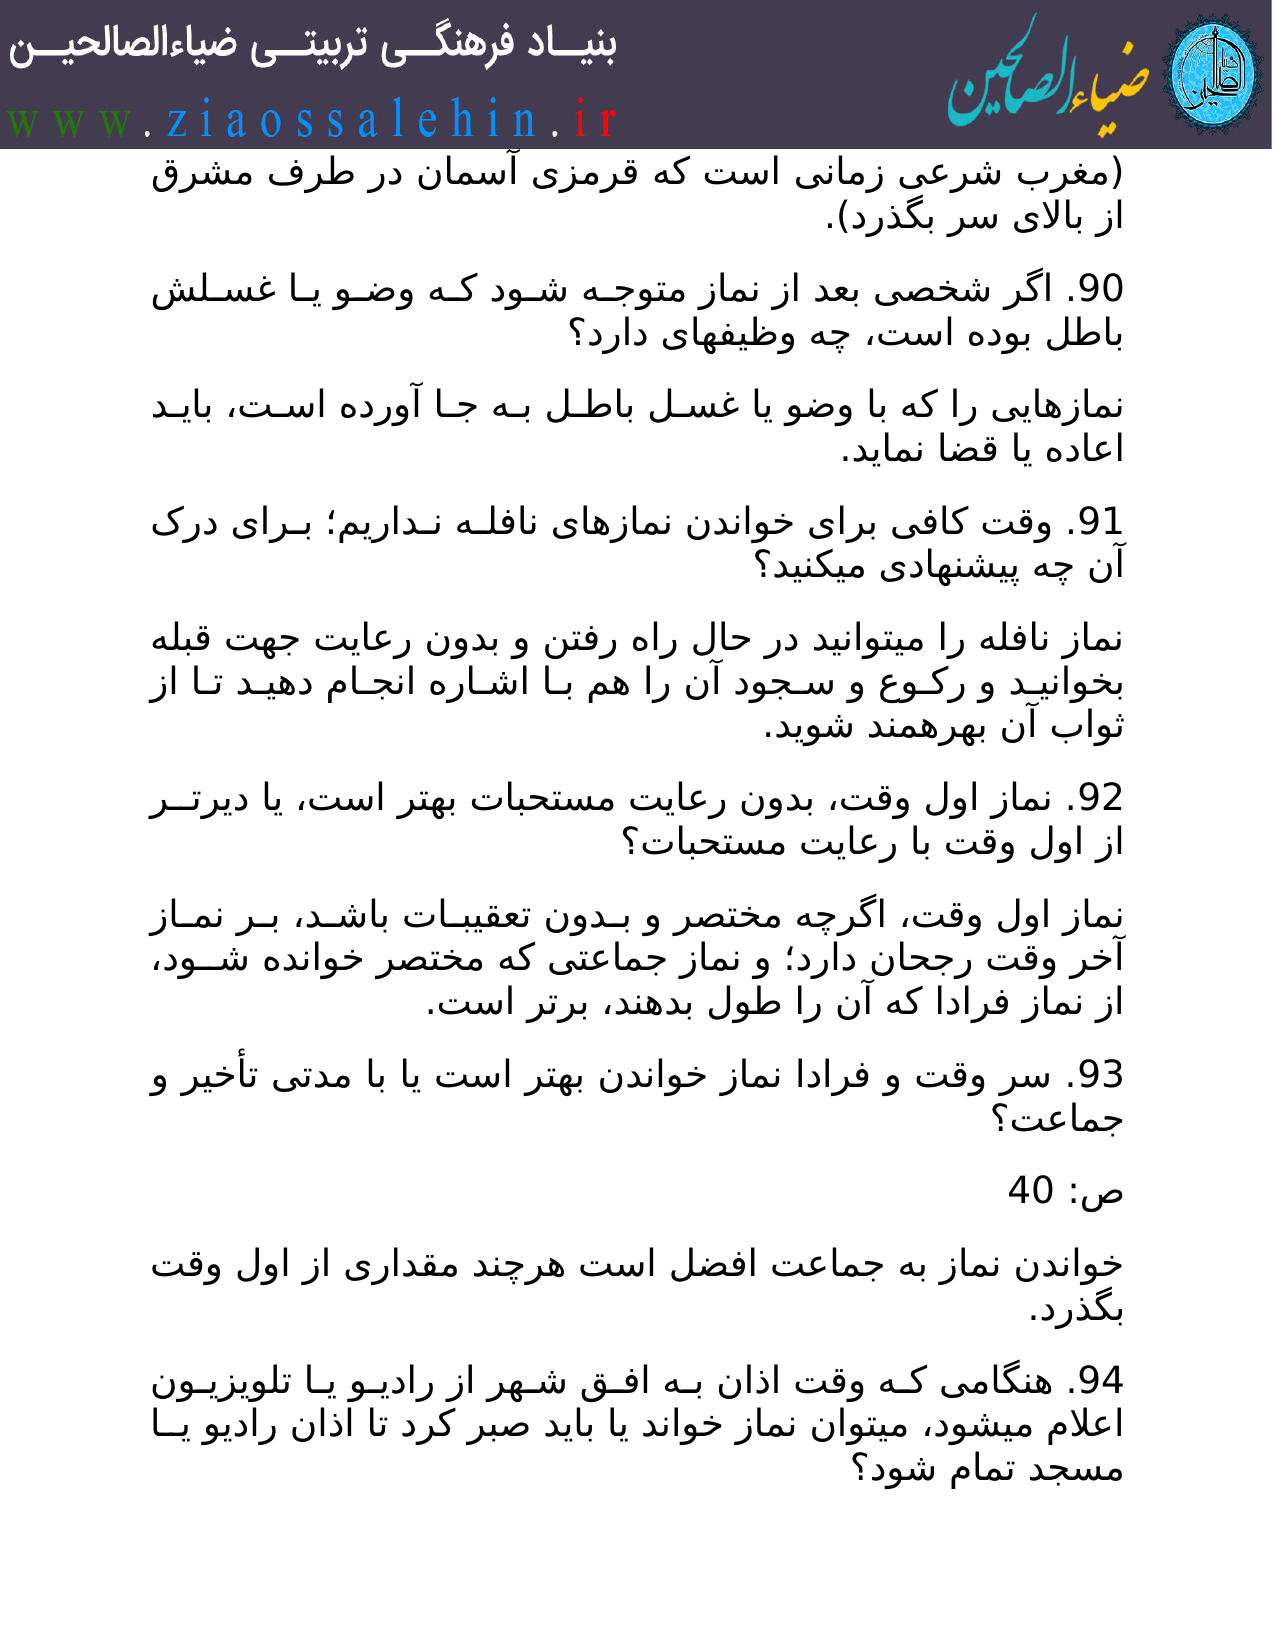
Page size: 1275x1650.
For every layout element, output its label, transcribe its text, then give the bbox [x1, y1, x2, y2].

text نماز نافله را میتوانید در حال راه رفتن و بدون رعایت جهت قبله بخوانید و رکوع و سجود آن را هم با اشاره انجام دهید تا از ثواب آن بهرهمند شوید. [150, 616, 1125, 747]
text 92. نماز اول وقت، بدون رعایت مستحبات بهتر است، یا دیرتر از اول وقت با رعایت مستحبات؟ [150, 776, 1125, 863]
picture [0, 0, 1272, 149]
text خواندن نماز به جماعت افضل است هرچند مقداری از اول وقت بگذرد. [150, 1242, 1125, 1329]
text 94. هنگامی که وقت اذان به افق شهر از رادیو یا تلویزیون اعلام میشود، میتوان نماز خواند یا باید صبر کرد تا اذان رادیو یا مسجد تمام شود؟ [150, 1358, 1125, 1489]
text 91. وقت کافی برای خواندن نمازهای نافله نداریم؛ برای درک آن چه پیشنهادی میکنید؟ [150, 499, 1125, 587]
text نمازهایی را که با وضو یا غسل باطل به جا آورده است، باید اعاده یا قضا نماید. [150, 383, 1125, 470]
text ص: 40 [150, 1169, 1125, 1213]
text نماز اول وقت، اگرچه مختصر و بدون تعقیبات باشد، بر نماز آخر وقت رجحان دارد؛ و نماز جماعتی که مختصر خوانده شود، از نماز فرادا که آن را طول بدهند، برتر است. [150, 892, 1125, 1023]
text 90. اگر شخصی بعد از نماز متوجه شود که وضو یا غسلش باطل بوده است، چه وظیفهای دارد؟ [150, 266, 1125, 354]
text 93. سر وقت و فرادا نماز خواندن بهتر است یا با مدتی تأخیر و جماعت؟ [150, 1052, 1125, 1140]
